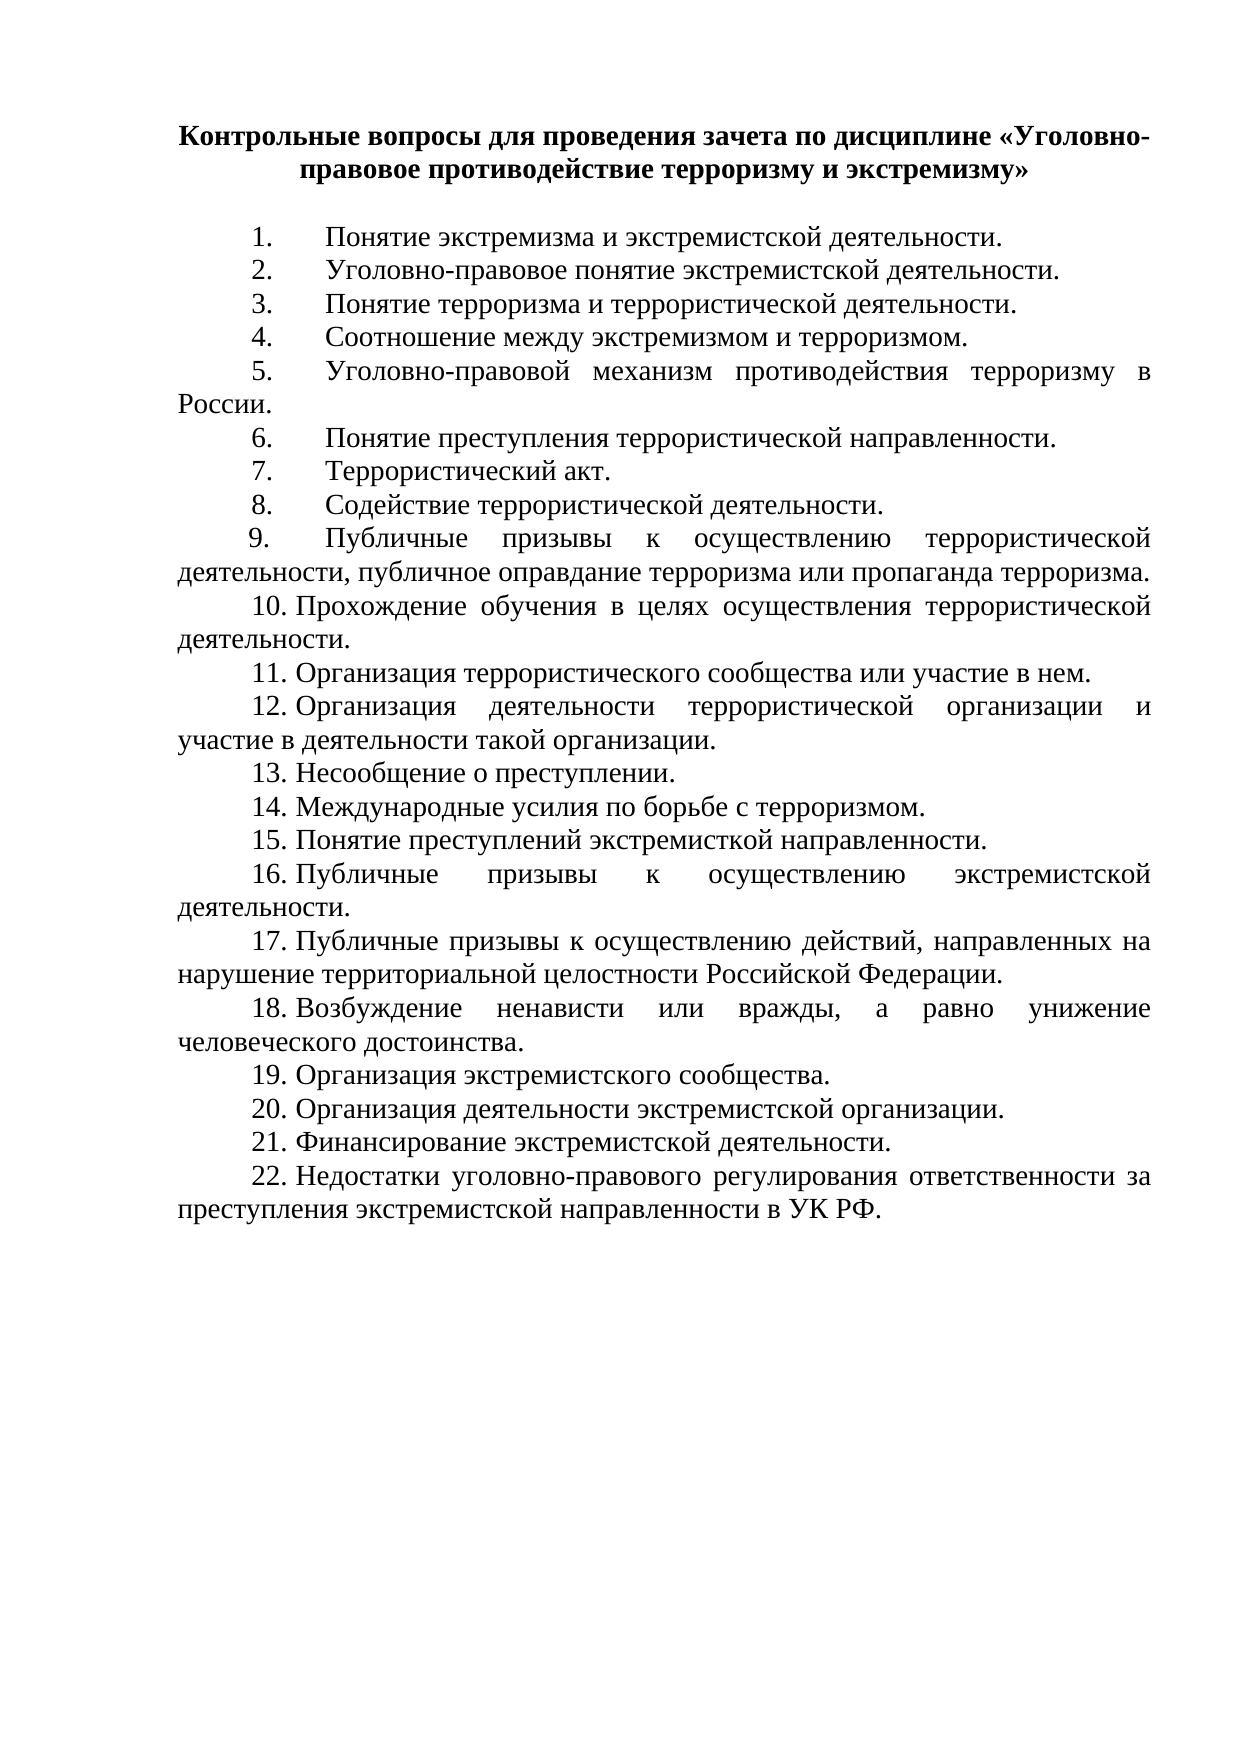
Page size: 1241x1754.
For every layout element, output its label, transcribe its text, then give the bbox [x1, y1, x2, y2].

list Понятие экстремизма и экстремистской деятельности. [177, 219, 1152, 252]
list Организация террористического сообщества или участие в нем. [177, 655, 1152, 688]
list Международные усилия по борьбе с терроризмом. [177, 789, 1152, 822]
list Публичные призывы к осуществлению экстремистской деятельности. [177, 856, 1152, 923]
list Уголовно-правовое понятие экстремистской деятельности. [177, 252, 1152, 286]
list Организация экстремистского сообщества. [177, 1057, 1152, 1091]
list Содействие террористической деятельности. [177, 487, 1152, 521]
list Соотношение между экстремизмом и терроризмом. [177, 319, 1152, 353]
list Террористический акт. [177, 453, 1152, 487]
list Прохождение обучения в целях осуществления террористической деятельности. [177, 588, 1152, 655]
list Контрольные вопросы для проведения зачета по дисциплине «Уголовно-правовое противодействие терроризму и экстремизму» [177, 118, 1152, 185]
list Недостатки уголовно-правового регулирования ответственности за преступления экстремистской направленности в УК РФ. [177, 1158, 1152, 1225]
list Уголовно-правовой механизм противодействия терроризму в России. [177, 353, 1152, 420]
list Возбуждение ненависти или вражды, а равно унижение человеческого достоинства. [177, 990, 1152, 1057]
list Понятие преступлений экстремисткой направленности. [177, 822, 1152, 856]
list Организация деятельности экстремистской организации. [177, 1091, 1152, 1124]
list Понятие преступления террористической направленности. [177, 420, 1152, 453]
list Несообщение о преступлении. [177, 755, 1152, 789]
list Финансирование экстремистской деятельности. [177, 1124, 1152, 1158]
list Публичные призывы к осуществлению террористической деятельности, публичное оправдание терроризма или пропаганда терроризма. [177, 521, 1152, 588]
list Организация деятельности террористической организации и участие в деятельности такой организации. [177, 688, 1152, 755]
list Понятие терроризма и террористической деятельности. [177, 286, 1152, 319]
list Публичные призывы к осуществлению действий, направленных на нарушение территориальной целостности Российской Федерации. [177, 923, 1152, 990]
